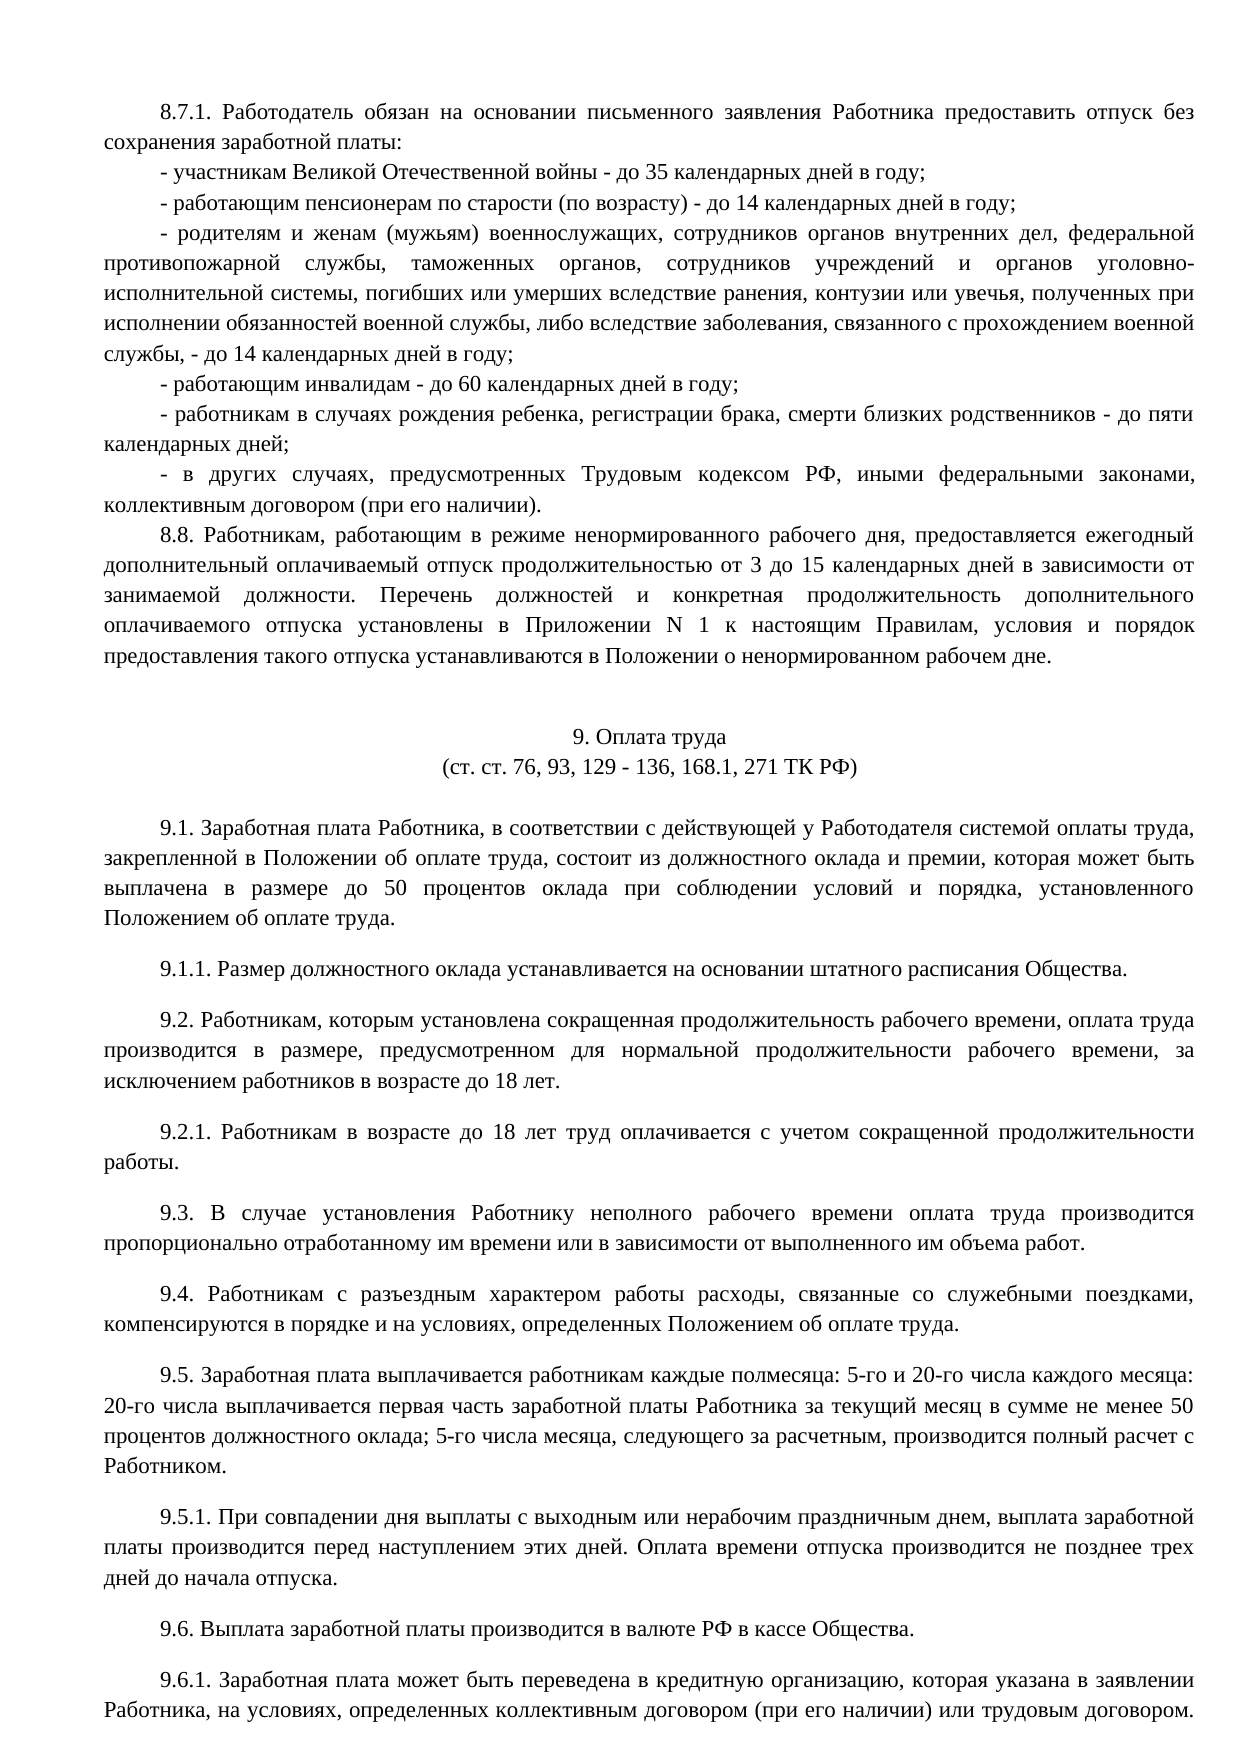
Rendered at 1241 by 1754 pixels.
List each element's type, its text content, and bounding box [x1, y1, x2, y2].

text 8.8. Работникам, работающим в режиме ненормированного рабочего дня, предоставляется ежегодный дополнительный оплачиваемый отпуск продолжительностью от 3 до 15 календарных дней в зависимости от занимаемой должности. Перечень должностей и конкретная продолжительность дополнительного оплачиваемого отпуска установлены в Приложении N 1 к настоящим Правилам, условия и порядок предоставления такого отпуска устанавливаются в Положении о ненормированном рабочем дне. [103, 521, 1196, 668]
text - работникам в случаях рождения ребенка, регистрации брака, смерти близких родственников - до пяти календарных дней; [103, 400, 1196, 457]
text 9.5. Заработная плата выплачивается работникам каждые полмесяца: 5-го и 20-го числа каждого месяца: 20-го числа выплачивается первая часть заработной платы Работника за текущий месяц в сумме не менее 50 процентов должностного оклада; 5-го числа месяца, следующего за расчетным, производится полный расчет с Работником. [103, 1361, 1196, 1478]
text 9.3. В случае установления Работнику неполного рабочего времени оплата труда производится пропорционально отработанному им времени или в зависимости от выполненного им объема работ. [103, 1199, 1196, 1256]
text 9.1.1. Размер должностного оклада устанавливается на основании штатного расписания Общества. [103, 955, 1196, 982]
text (ст. ст. 76, 93, 129 - 136, 168.1, 271 ТК РФ) [103, 753, 1196, 779]
text - участникам Великой Отечественной войны - до 35 календарных дней в году; [103, 158, 1196, 185]
text 9.5.1. При совпадении дня выплаты с выходным или нерабочим праздничным днем, выплата заработной платы производится перед наступлением этих дней. Оплата времени отпуска производится не позднее трех дней до начала отпуска. [103, 1503, 1196, 1590]
text 9.1. Заработная плата Работника, в соответствии с действующей у Работодателя системой оплаты труда, закрепленной в Положении об оплате труда, состоит из должностного оклада и премии, которая может быть выплачена в размере до 50 процентов оклада при соблюдении условий и порядка, установленного Положением об оплате труда. [103, 813, 1196, 931]
text 9.6. Выплата заработной платы производится в валюте РФ в кассе Общества. [103, 1614, 1196, 1641]
text - родителям и женам (мужьям) военнослужащих, сотрудников органов внутренних дел, федеральной противопожарной службы, таможенных органов, сотрудников учреждений и органов уголовно-исполнительной системы, погибших или умерших вследствие ранения, контузии или увечья, полученных при исполнении обязанностей военной службы, либо вследствие заболевания, связанного с прохождением военной службы, - до 14 календарных дней в году; [103, 219, 1196, 366]
text 9.2. Работникам, которым установлена сокращенная продолжительность рабочего времени, оплата труда производится в размере, предусмотренном для нормальной продолжительности рабочего времени, за исключением работников в возрасте до 18 лет. [103, 1006, 1196, 1093]
text 9.2.1. Работникам в возрасте до 18 лет труд оплачивается с учетом сокращенной продолжительности работы. [103, 1118, 1196, 1174]
text 9. Оплата труда [103, 723, 1196, 749]
text 8.7.1. Работодатель обязан на основании письменного заявления Работника предоставить отпуск без сохранения заработной платы: [103, 98, 1196, 154]
text - работающим инвалидам - до 60 календарных дней в году; [103, 370, 1196, 396]
text - в других случаях, предусмотренных Трудовым кодексом РФ, иными федеральными законами, коллективным договором (при его наличии). [103, 460, 1196, 517]
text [103, 1666, 1196, 1722]
text - работающим пенсионерам по старости (по возрасту) - до 14 календарных дней в году; [103, 188, 1196, 215]
text 9.4. Работникам с разъездным характером работы расходы, связанные со служебными поездками, компенсируются в порядке и на условиях, определенных Положением об оплате труда. [103, 1280, 1196, 1337]
